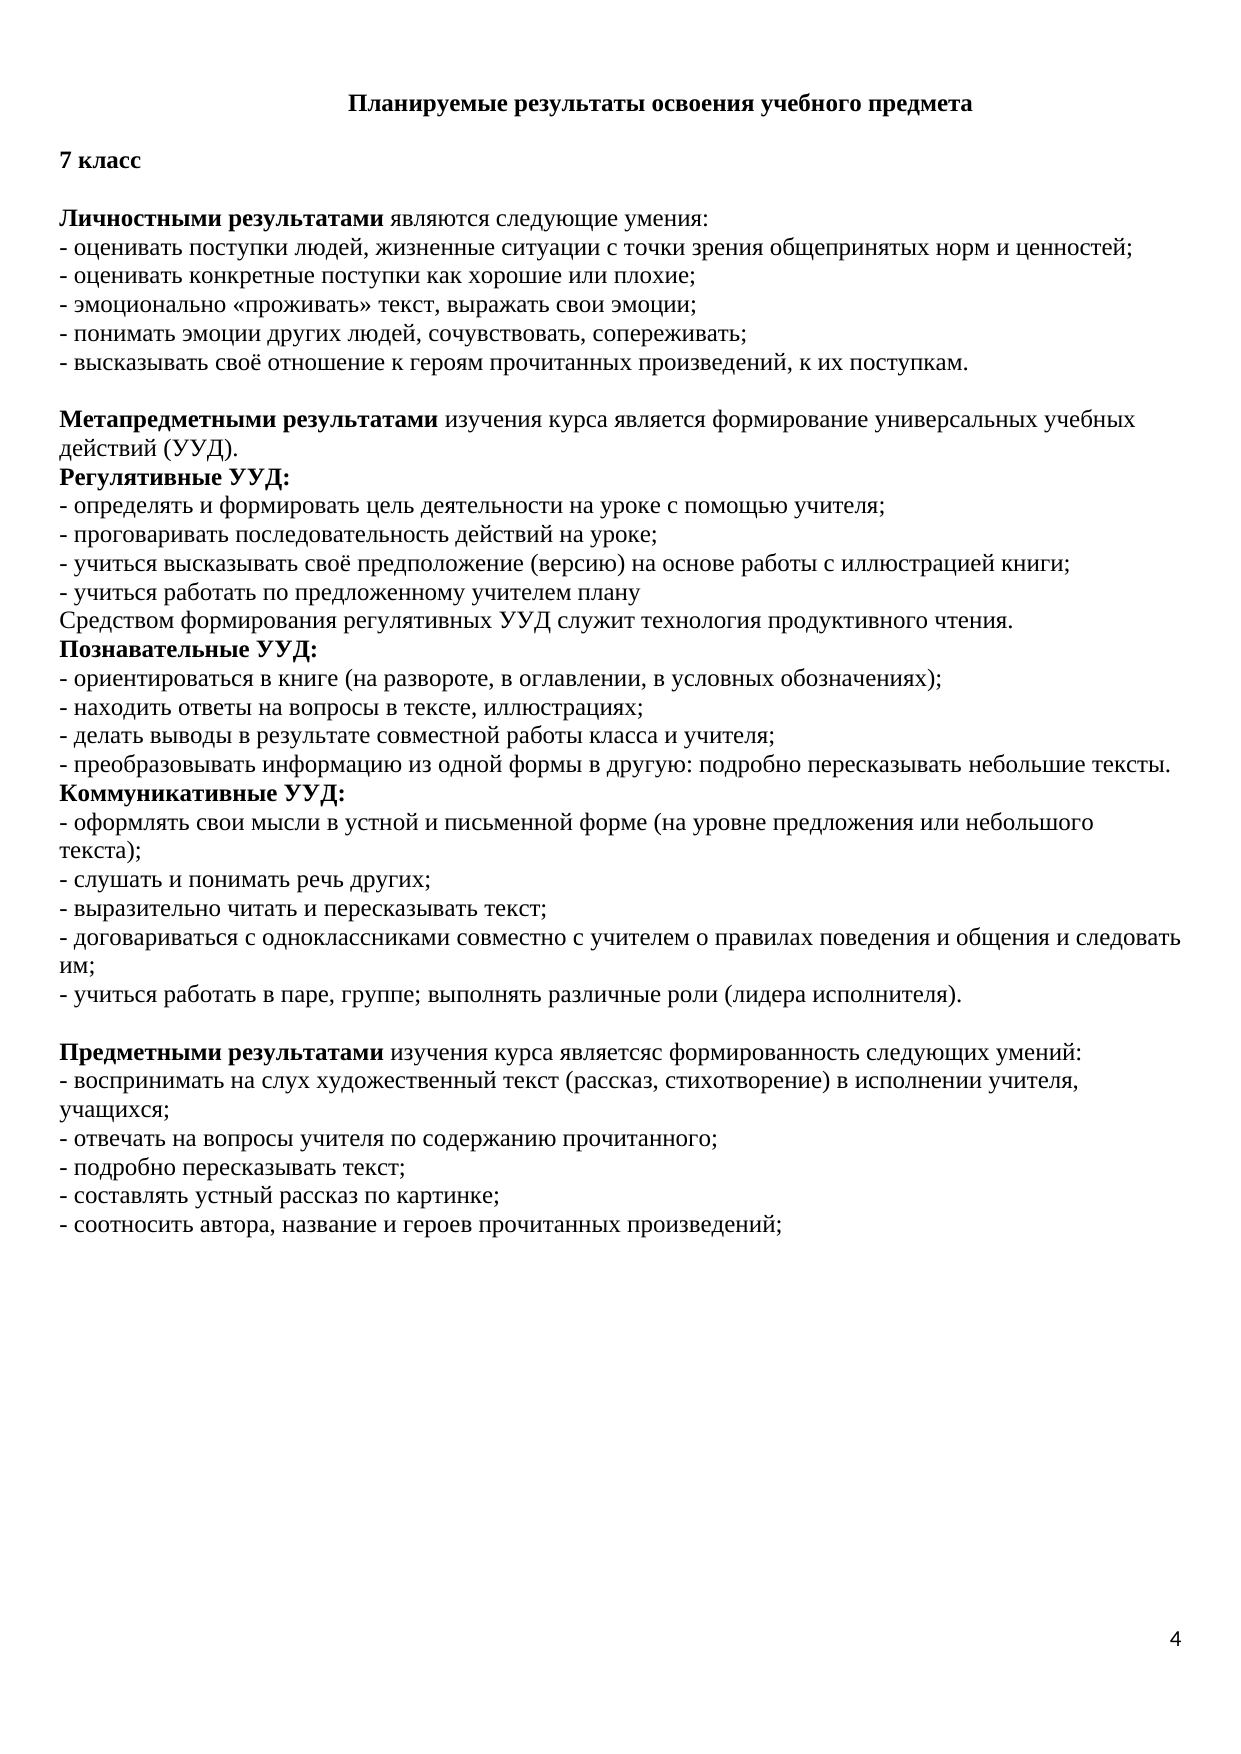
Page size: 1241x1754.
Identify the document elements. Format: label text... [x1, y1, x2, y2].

text - делать выводы в результате совместной работы класса и учителя; [59, 720, 1181, 749]
text - ориентироваться в книге (на развороте, в оглавлении, в условных обозначениях); [59, 663, 1181, 692]
text - определять и формировать цель деятельности на уроке с помощью учителя; [59, 490, 1181, 519]
text Коммуникативные УУД: [59, 778, 1181, 807]
text - подробно пересказывать текст; [59, 1152, 1181, 1180]
text - договариваться с одноклассниками совместно с учителем о правилах поведения и общения и следовать им; [59, 922, 1181, 979]
text Средством формирования регулятивных УУД служит технология продуктивного чтения. [59, 605, 1181, 634]
text Предметными результатами изучения курса являетсяс формированность следующих умений: [59, 1037, 1181, 1065]
text - преобразовывать информацию из одной формы в другую: подробно пересказывать небольшие тексты. [59, 749, 1181, 778]
text - учиться работать в паре, группе; выполнять различные роли (лидера исполнителя). [59, 979, 1181, 1008]
text - оформлять свои мысли в устной и письменной форме (на уровне предложения или небольшого текста); [59, 807, 1181, 864]
text - оценивать поступки людей, жизненные ситуации с точки зрения общепринятых норм и ценностей; [59, 232, 1181, 260]
text - оценивать конкретные поступки как хорошие или плохие; [59, 260, 1181, 289]
text Познавательные УУД: [59, 634, 1181, 663]
text Личностными результатами являются следующие умения: [59, 203, 1181, 232]
text - выразительно читать и пересказывать текст; [59, 893, 1181, 922]
text - проговаривать последовательность действий на уроке; [59, 519, 1181, 548]
text - находить ответы на вопросы в тексте, иллюстрациях; [59, 692, 1181, 720]
text Планируемые результаты освоения учебного предмета [118, 88, 1122, 117]
text - высказывать своё отношение к героям прочитанных произведений, к их поступкам. [59, 347, 1181, 375]
text 7 класс [59, 145, 1181, 174]
text - учиться высказывать своё предположение (версию) на основе работы с иллюстрацией книги; [59, 548, 1181, 577]
text Метапредметными результатами изучения курса является формирование универсальных учебных действий (УУД). [59, 404, 1181, 462]
text - понимать эмоции других людей, сочувствовать, сопереживать; [59, 318, 1181, 347]
text - слушать и понимать речь других; [59, 864, 1181, 893]
text Регулятивные УУД: [59, 462, 1181, 490]
text - отвечать на вопросы учителя по содержанию прочитанного; [59, 1123, 1181, 1152]
text - составлять устный рассказ по картинке; [59, 1180, 1181, 1209]
text - учиться работать по предложенному учителем плану [59, 577, 1181, 605]
text - эмоционально «проживать» текст, выражать свои эмоции; [59, 289, 1181, 318]
text - воспринимать на слух художественный текст (рассказ, стихотворение) в исполнении учителя, учащихся; [59, 1065, 1181, 1123]
text - соотносить автора, название и героев прочитанных произведений; [59, 1209, 1181, 1238]
